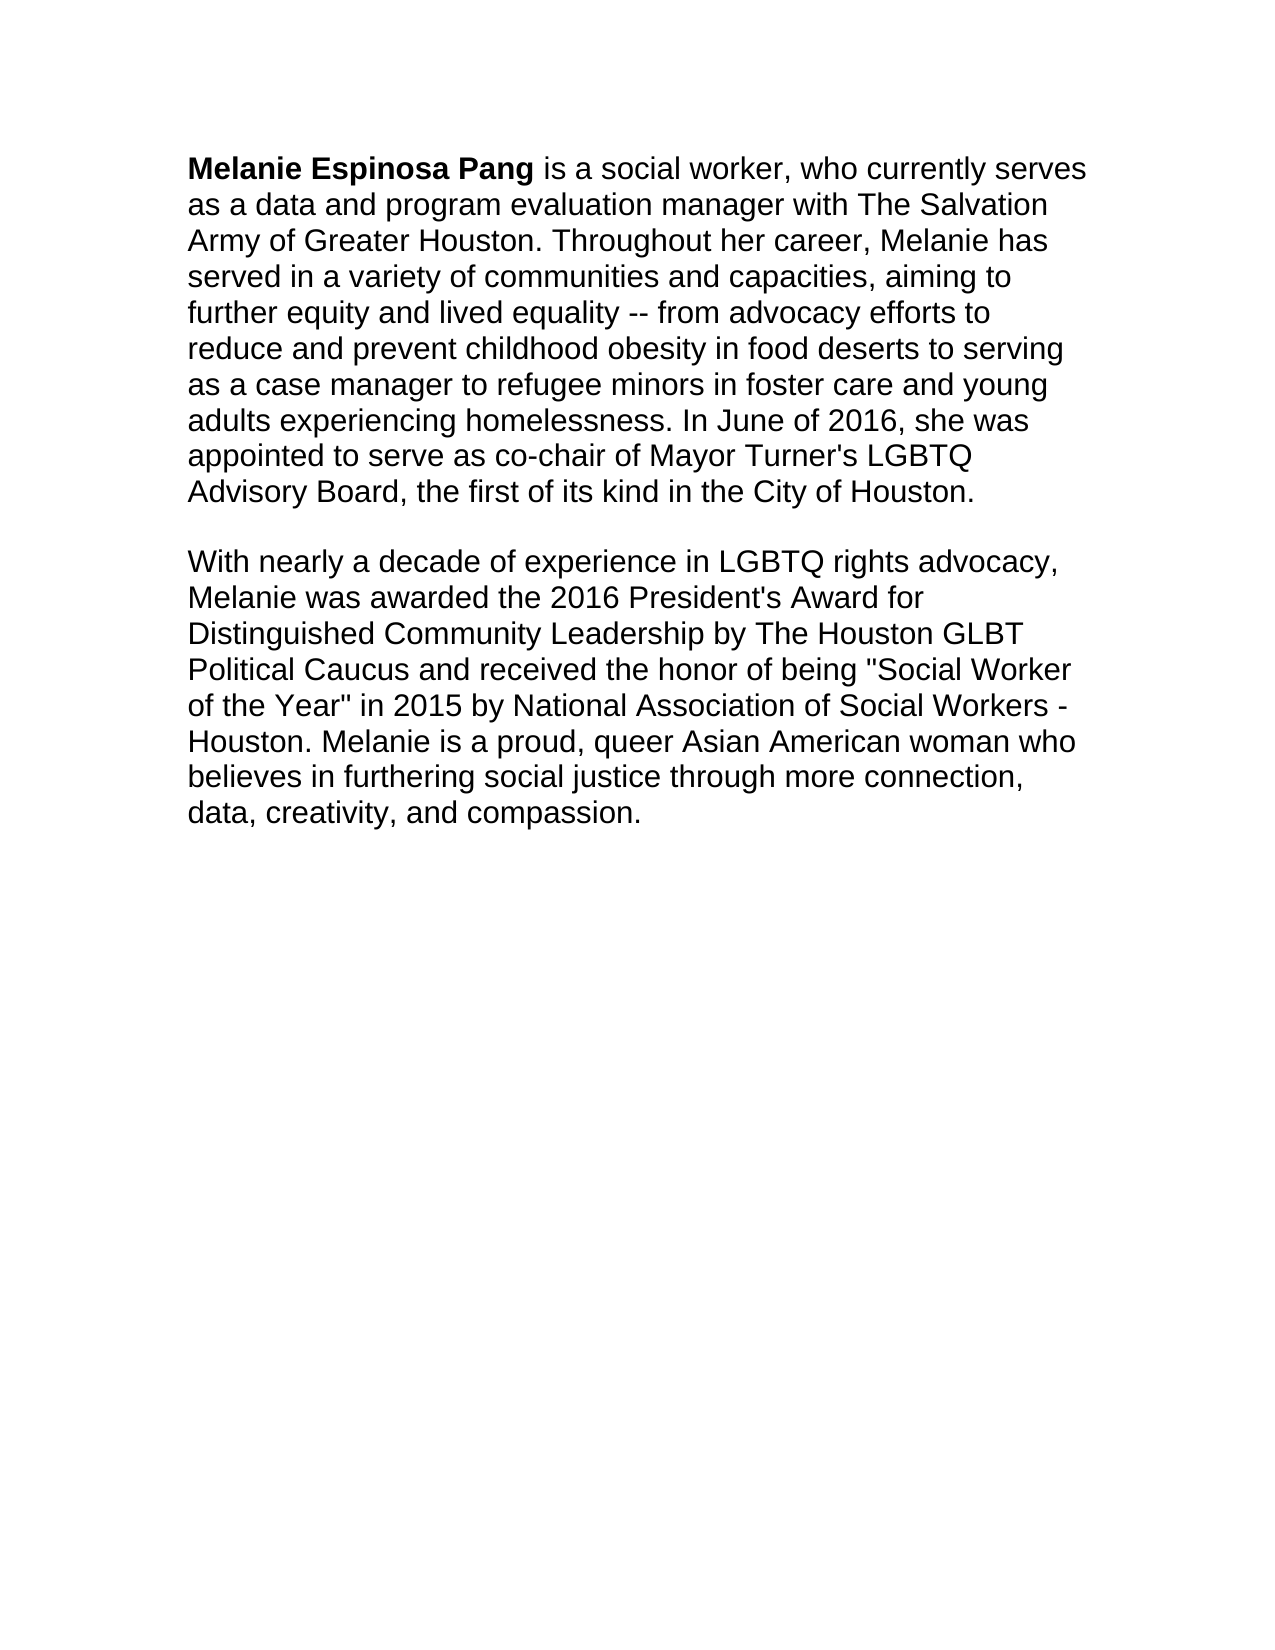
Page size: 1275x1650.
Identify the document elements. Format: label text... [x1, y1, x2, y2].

text Melanie Espinosa Pang is a social worker, who currently serves as a data and program evaluation manager with The Salvation Army of Greater Houston. Throughout her career, Melanie has served in a variety of communities and capacities, aiming to further equity and lived equality -- from advocacy efforts to reduce and prevent childhood obesity in food deserts to serving as a case manager to refugee minors in foster care and young adults experiencing homelessness. In June of 2016, she was appointed to serve as co-chair of Mayor Turner's LGBTQ Advisory Board, the first of its kind in the City of Houston. [187, 150, 1087, 509]
text With nearly a decade of experience in LGBTQ rights advocacy, Melanie was awarded the 2016 President's Award for Distinguished Community Leadership by The Houston GLBT Political Caucus and received the honor of being "Social Worker of the Year" in 2015 by National Association of Social Workers - Houston. Melanie is a proud, queer Asian American woman who believes in furthering social justice through more connection, data, creativity, and compassion. [187, 543, 1087, 830]
